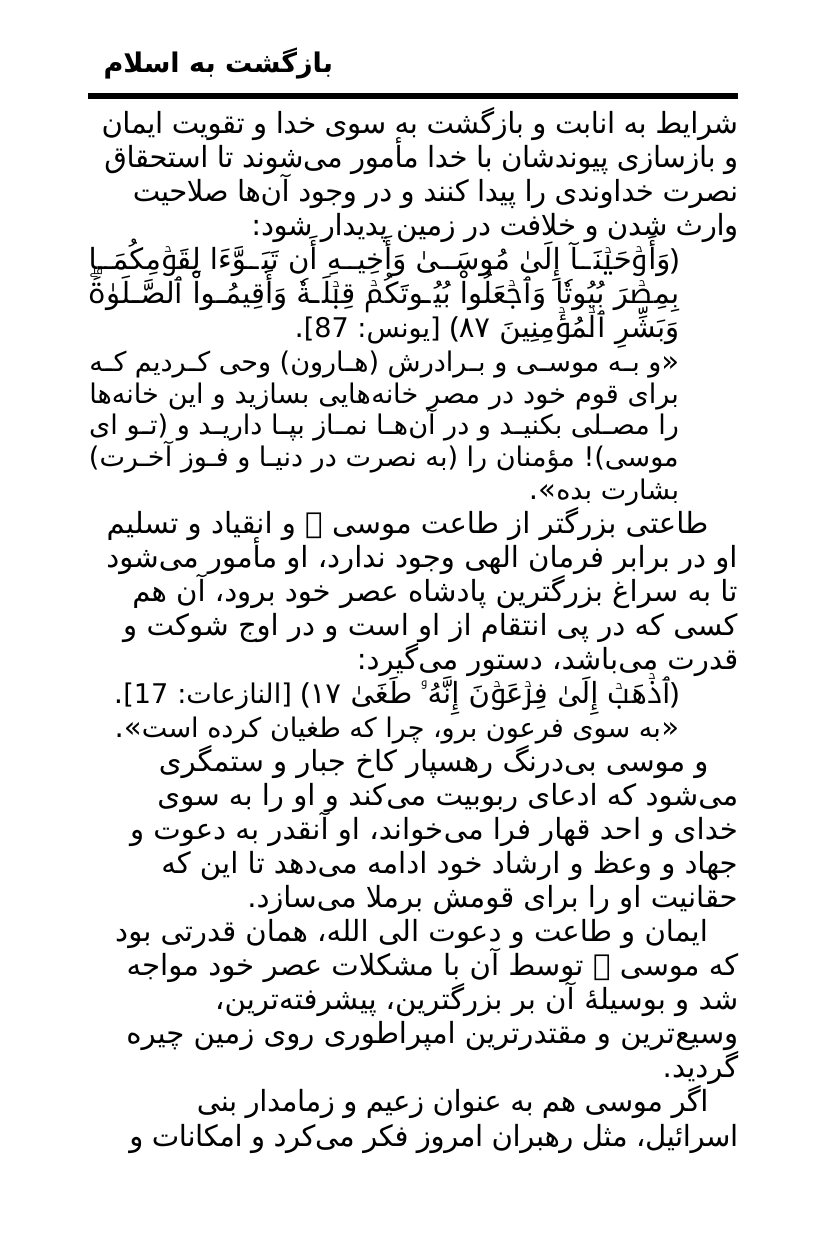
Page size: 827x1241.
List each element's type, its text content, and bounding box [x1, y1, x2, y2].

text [89, 106, 738, 242]
text ﴿ٱذۡهَبۡ إِلَىٰ فِرۡعَوۡنَ إِنَّهُۥ طَغَىٰ ١٧﴾ [النازعات: 17]. [89, 676, 679, 710]
text طاعتی بزرگتر از طاعت موسی و انقیاد و تسلیم او در برابر فرمان الهی وجود ندارد، او مأمور می‌شود تا به سراغ بزرگترین پادشاه عصر خود برود، آن هم کسی که در پی انتقام از او است و در اوج شوکت و قدرت می‌باشد، دستور می‌گیرد: [89, 507, 738, 676]
text ﴿وَأَوۡحَيۡنَآ إِلَىٰ مُوسَىٰ وَأَخِيهِ أَن تَبَوَّءَا لِقَوۡمِكُمَا بِمِصۡرَ بُيُوتٗا وَٱجۡعَلُواْ بُيُوتَكُمۡ قِبۡلَةٗ وَأَقِيمُواْ ٱلصَّلَوٰةَۗ وَبَشِّرِ ٱلۡمُؤۡمِنِينَ ٨٧﴾ [يونس: 87]. [89, 242, 679, 344]
text و موسی بی‌درنگ رهسپار کاخ جبار و ستمگری می‌شود که ادعای ربوبیت می‌کند و او را به سوی خدای و احد قهار فرا می‌خواند، او آنقدر به دعوت و جهاد و وعظ و ارشاد خود ادامه می‌دهد تا این که حقانیت او را برای قومش برملا می‌سازد. [89, 744, 738, 914]
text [89, 1084, 738, 1153]
text ایمان و طاعت و دعوت الی الله، همان قدرتی بود که موسی توسط آن با مشکلات عصر خود مواجه شد و بوسیلۀ آن بر بزرگترین، پیشرفته‌ترین، وسیع‌ترین و مقتدرترین امپراطوری روی زمین چیره گردید. [89, 914, 738, 1084]
text «و به موسی و برادرش (هارون) وحی کردیم که برای قوم خود در مصر خانه‌هایی بسازید و این خانه‌ها را مصلی بکنید و در آن‌ها نماز بپا دارید و (تو ای موسی)! مؤمنان را (به نصرت در دنیا و فوز آخرت) بشارت بده». [89, 344, 679, 507]
text «به سوی فرعون برو، چرا که طغیان کرده است». [89, 710, 679, 744]
